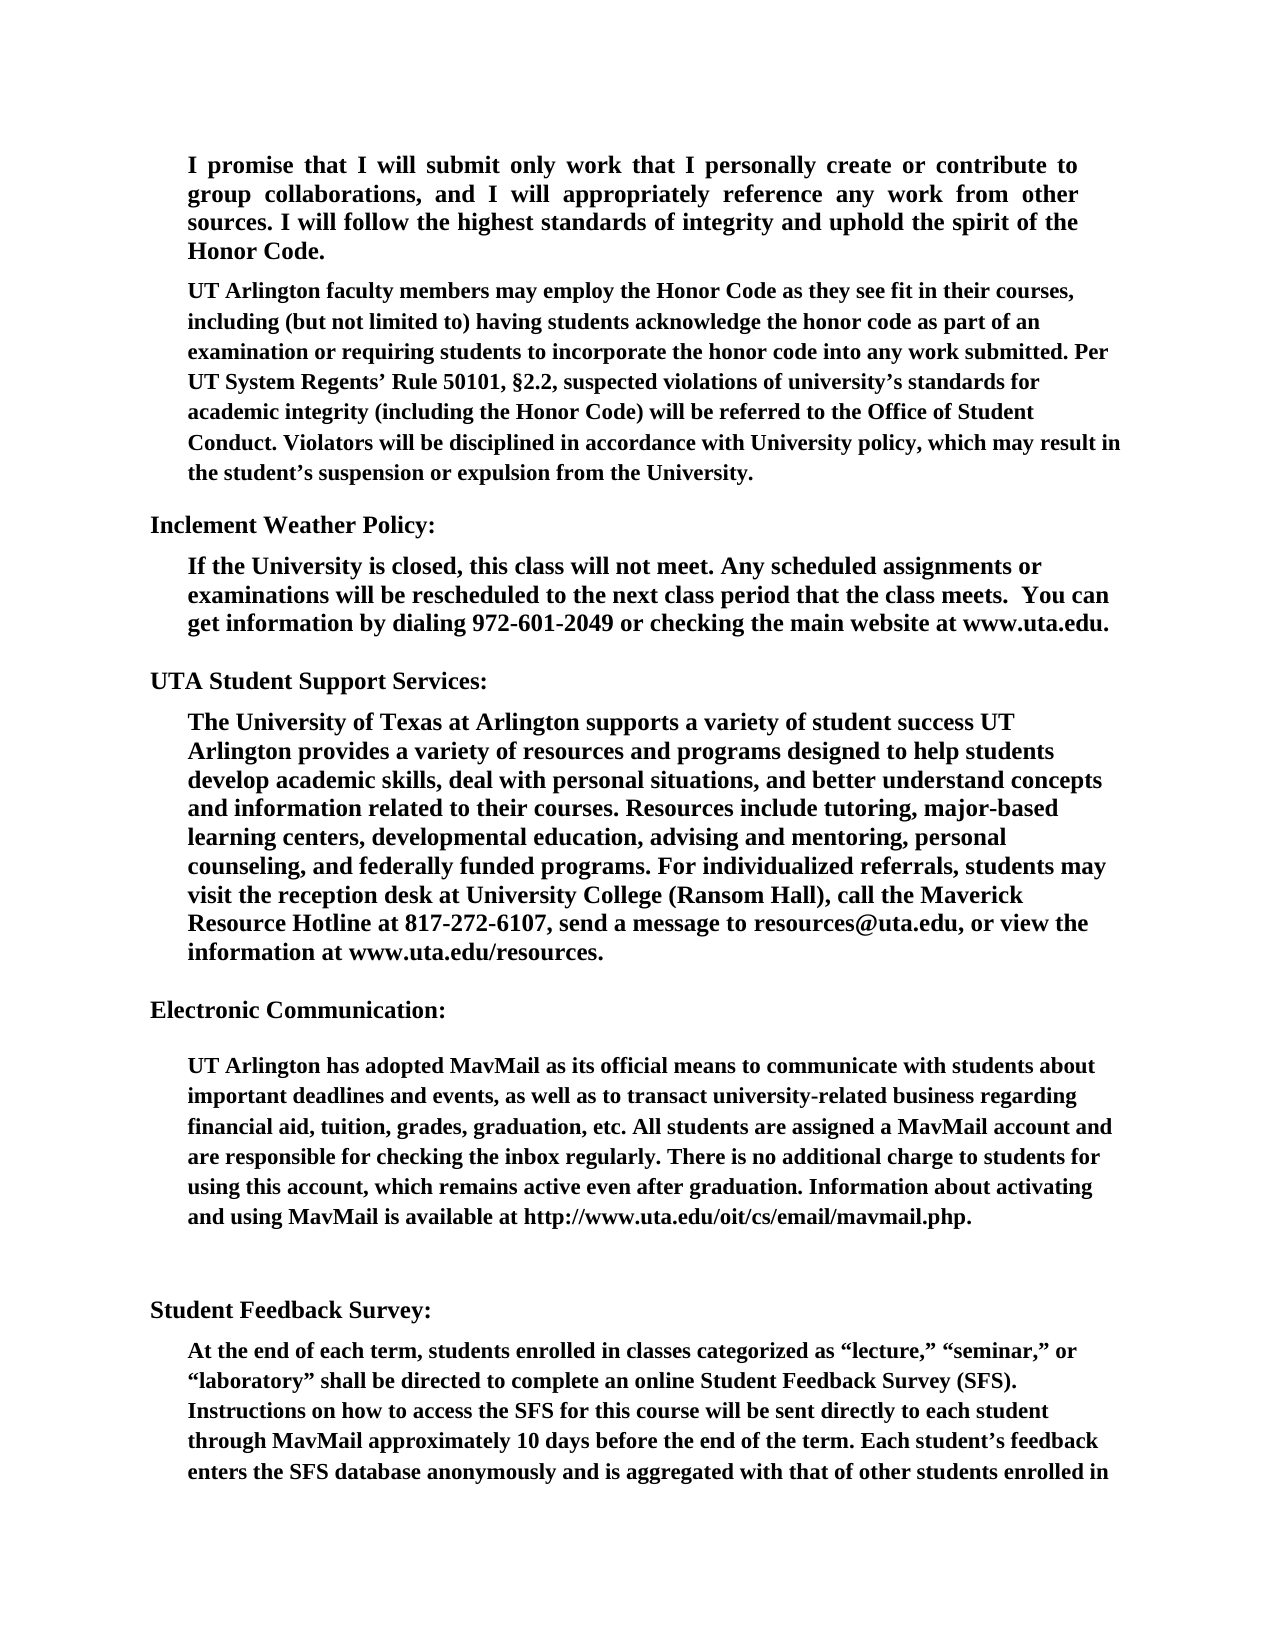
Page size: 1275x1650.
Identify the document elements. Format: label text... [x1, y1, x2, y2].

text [187, 1337, 1125, 1484]
text UT Arlington faculty members may employ the Honor Code as they see fit in their courses, including (but not limited to) having students acknowledge the honor code as part of an examination or requiring students to incorporate the honor code into any work submitted. Per UT System Regents’ Rule 50101, §2.2, suspected violations of university’s standards for academic integrity (including the Honor Code) will be referred to the Office of Student Conduct. Violators will be disciplined in accordance with University policy, which may result in the student’s suspension or expulsion from the University. [187, 277, 1125, 485]
text UT Arlington has adopted MavMail as its official means to communicate with students about important deadlines and events, as well as to transact university-related business regarding financial aid, tuition, grades, graduation, etc. All students are assigned a MavMail account and are responsible for checking the inbox regularly. There is no additional charge to students for using this account, which remains active even after graduation. Information about activating and using MavMail is available at http://www.uta.edu/oit/cs/email/mavmail.php. [187, 1052, 1125, 1230]
text The University of Texas at Arlington supports a variety of student success UT Arlington provides a variety of resources and programs designed to help students develop academic skills, deal with personal situations, and better understand concepts and information related to their courses. Resources include tutoring, major-based learning centers, developmental education, advising and mentoring, personal counseling, and federally funded programs. For individualized referrals, students may visit the reception desk at University College (Ransom Hall), call the Maverick Resource Hotline at 817-272-6107, send a message to resources@uta.edu, or view the information at www.uta.edu/resources. [187, 707, 1125, 966]
text Student Feedback Survey: [150, 1296, 1125, 1324]
text UTA Student Support Services: [150, 666, 1125, 695]
text If the University is closed, this class will not meet. Any scheduled assignments or examinations will be rescheduled to the next class period that the class meets. You can get information by dialing 972-601-2049 or checking the main website at www.uta.edu. [187, 551, 1125, 637]
text I promise that I will submit only work that I personally create or contribute to group collaborations, and I will appropriately reference any work from other sources. I will follow the highest standards of integrity and uphold the spirit of the Honor Code. [187, 150, 1080, 265]
text Electronic Communication: [150, 995, 1125, 1023]
text Inclement Weather Policy: [150, 510, 1125, 538]
